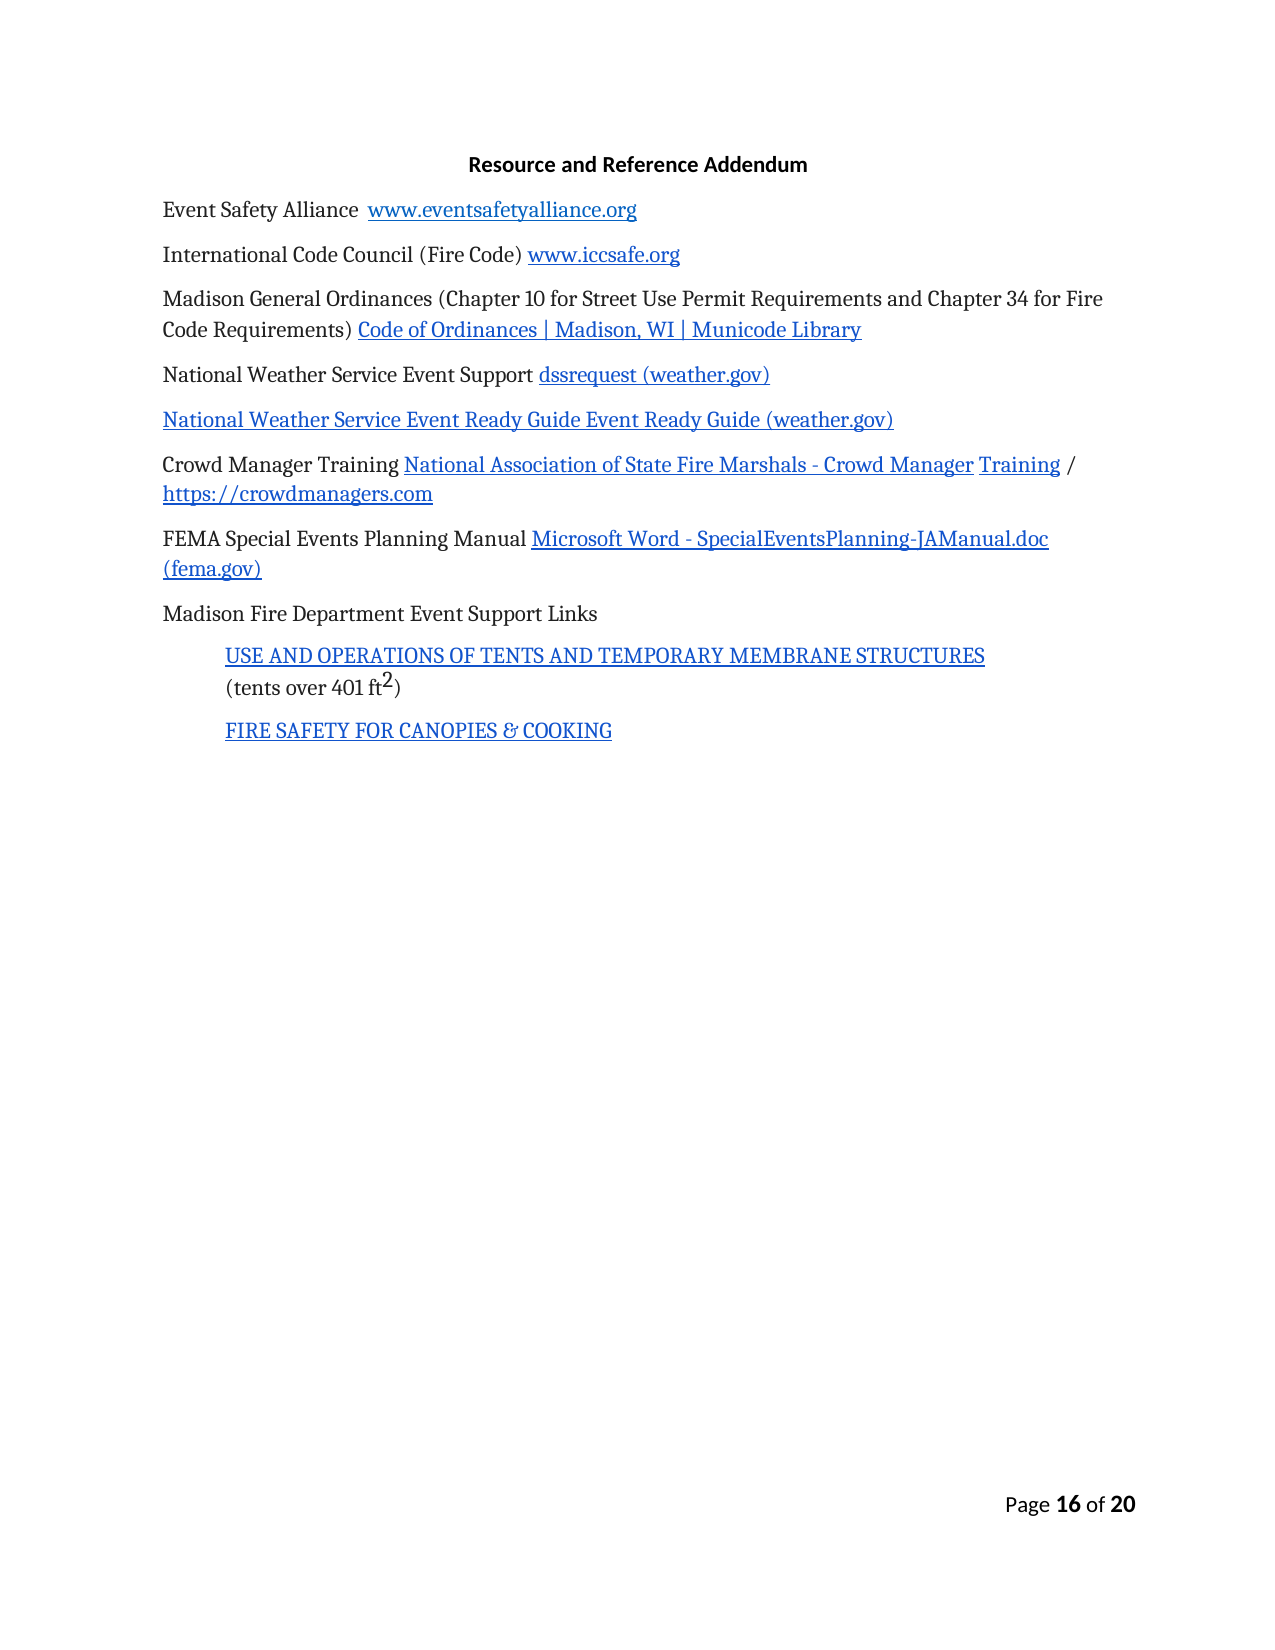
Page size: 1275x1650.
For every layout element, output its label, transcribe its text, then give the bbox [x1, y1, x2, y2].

text Madison Fire Department Event Support Links [162, 601, 1135, 627]
text FEMA Special Events Planning Manual Microsoft Word - SpecialEventsPlanning-JAManual.doc (fema.gov) [162, 526, 1135, 582]
text National Weather Service Event Ready Guide Event Ready Guide (weather.gov) [162, 406, 1135, 433]
text National Weather Service Event Support dssrequest (weather.gov) [162, 361, 1135, 388]
text Madison General Ordinances (Chapter 10 for Street Use Permit Requirements and Chapter 34 for Fire Code Requirements) Code of Ordinances | Madison, WI | Municode Library [162, 286, 1135, 343]
text (tents over 401 ft2) [225, 669, 1135, 703]
text Resource and Reference Addendum [141, 150, 1135, 178]
text Event Safety Alliance www.eventsafetyalliance.org International Code Council (Fire Code) www.iccsafe.org [162, 197, 702, 268]
text Crowd Manager Training National Association of State Fire Marshals - Crowd Manager Training / https://crowdmanagers.com [162, 451, 1078, 507]
text FIRE SAFETY FOR CANOPIES & COOKING [225, 717, 1135, 744]
text USE AND OPERATIONS OF TENTS AND TEMPORARY MEMBRANE STRUCTURES [225, 642, 1135, 669]
